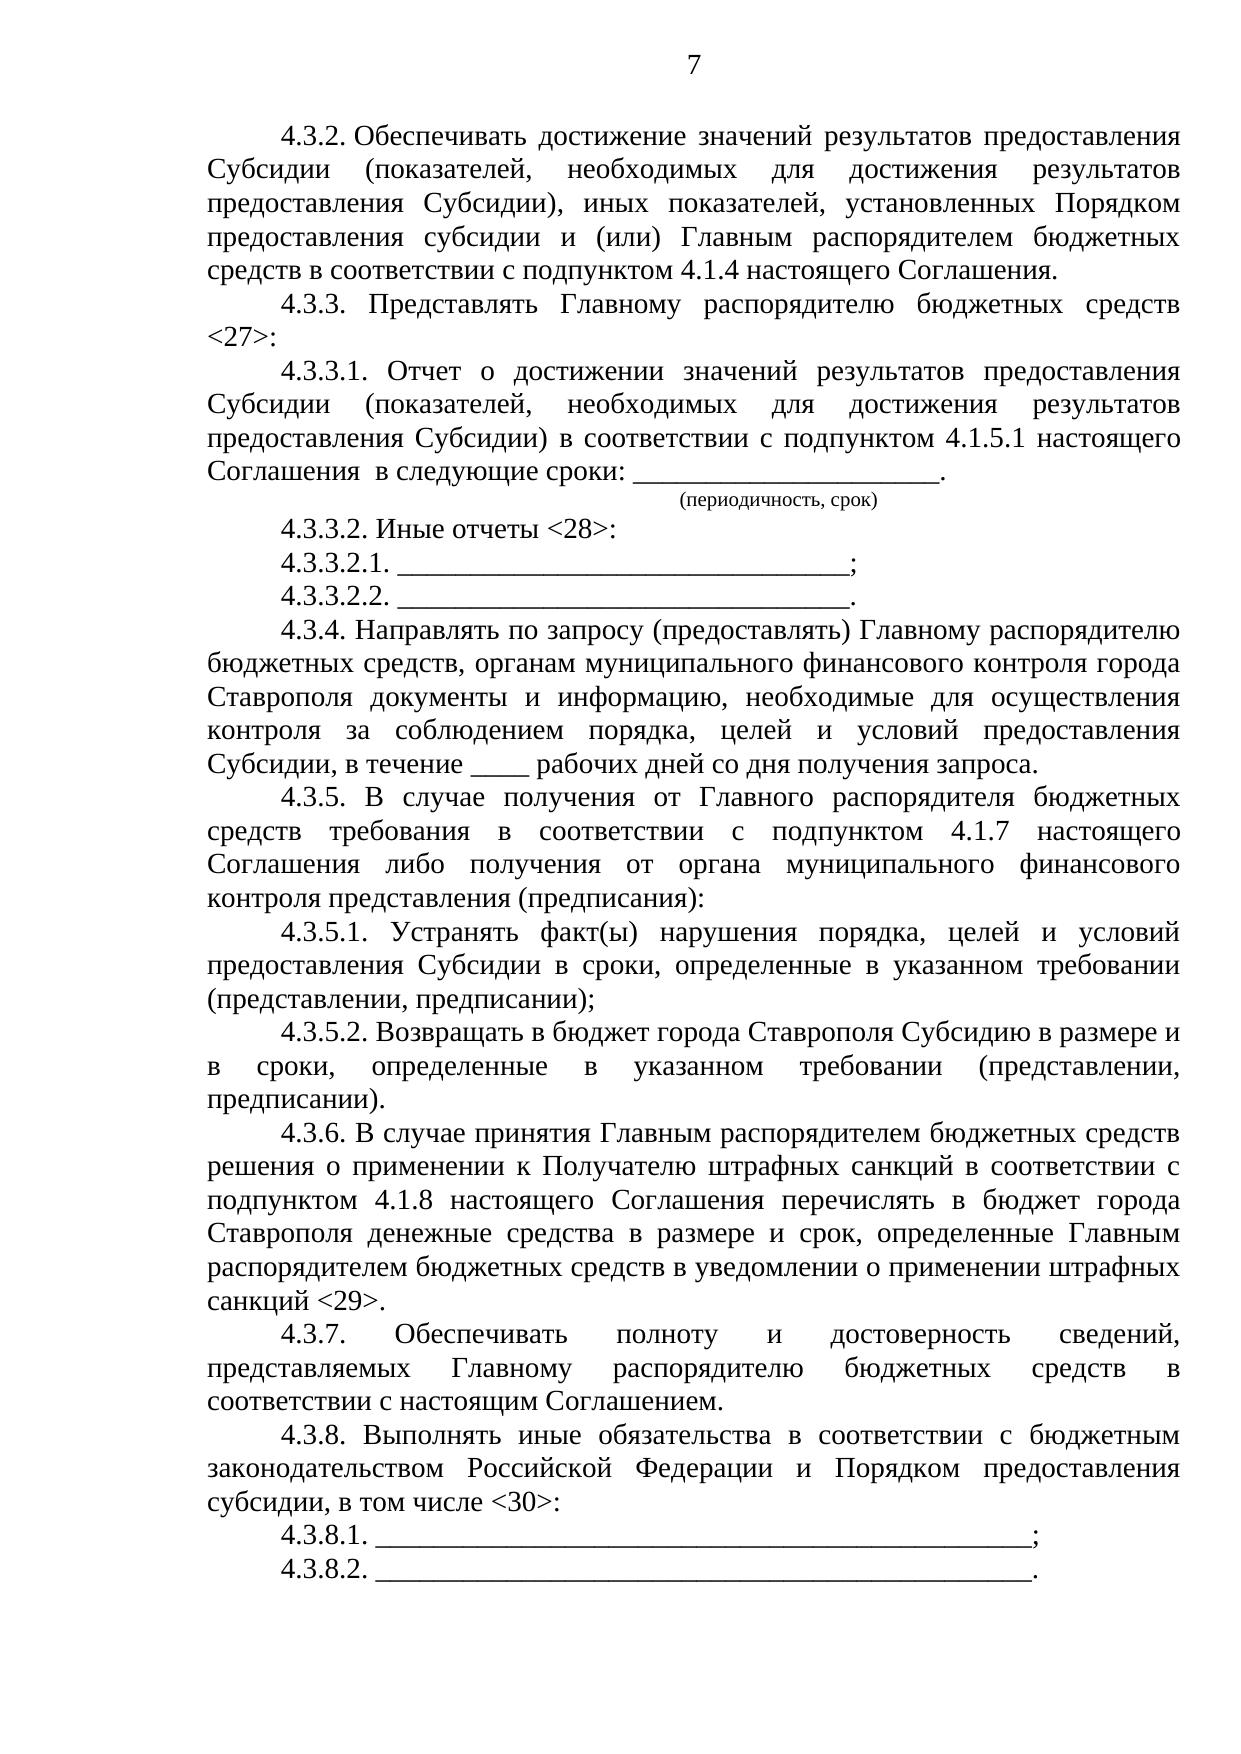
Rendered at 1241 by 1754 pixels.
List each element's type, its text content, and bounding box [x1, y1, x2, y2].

text 4.3.5.1. Устранять факт(ы) нарушения порядка, целей и условий предоставления Субсидии в сроки, определенные в указанном требовании (представлении, предписании); [207, 914, 1181, 1014]
text 4.3.2. Обеспечивать достижение значений результатов предоставления Субсидии (показателей, необходимых для достижения результатов предоставления Субсидии), иных показателей, установленных Порядком предоставления субсидии и (или) Главным распорядителем бюджетных средств в соответствии с подпунктом 4.1.4 настоящего Соглашения. [207, 118, 1181, 286]
text 4.3.5. В случае получения от Главного распорядителя бюджетных средств требования в соответствии с подпунктом 4.1.7 настоящего Соглашения либо получения от органа муниципального финансового контроля представления (предписания): [207, 779, 1181, 914]
text 4.3.8.2. _____________________________________________. [207, 1551, 1181, 1584]
text 4.3.6. В случае принятия Главным распорядителем бюджетных средств решения о применении к Получателю штрафных санкций в соответствии с подпунктом 4.1.8 настоящего Соглашения перечислять в бюджет города Ставрополя денежные средства в размере и срок, определенные Главным распорядителем бюджетных средств в уведомлении о применении штрафных санкций <29>. [207, 1115, 1181, 1316]
text 4.3.3.2.2. _______________________________. [207, 578, 1181, 612]
text 4.3.4. Направлять по запросу (предоставлять) Главному распорядителю бюджетных средств, органам муниципального финансового контроля города Ставрополя документы и информацию, необходимые для осуществления контроля за соблюдением порядка, целей и условий предоставления Субсидии, в течение ____ рабочих дней со дня получения запроса. [207, 612, 1181, 779]
text 4.3.3.2.1. _______________________________; [207, 545, 1181, 578]
text 4.3.5.2. Возвращать в бюджет города Ставрополя Субсидию в размере и в сроки, определенные в указанном требовании (представлении, предписании). [207, 1014, 1181, 1115]
text 4.3.3.2. Иные отчеты <28>: [207, 511, 1181, 545]
text 4.3.3.1. Отчет о достижении значений результатов предоставления Субсидии (показателей, необходимых для достижения результатов предоставления Субсидии) в соответствии с подпунктом 4.1.5.1 настоящего Соглашения в следующие сроки: _____________________. [207, 353, 1181, 487]
text (периодичность, срок) [207, 487, 1181, 511]
text 4.3.8.1. _____________________________________________; [207, 1517, 1181, 1551]
text 4.3.7. Обеспечивать полноту и достоверность сведений, представляемых Главному распорядителю бюджетных средств в соответствии с настоящим Соглашением. [207, 1316, 1181, 1417]
text 4.3.3. Представлять Главному распорядителю бюджетных средств <27>: [207, 286, 1181, 353]
text 4.3.8. Выполнять иные обязательства в соответствии с бюджетным законодательством Российской Федерации и Порядком предоставления субсидии, в том числе <30>: [207, 1417, 1181, 1517]
